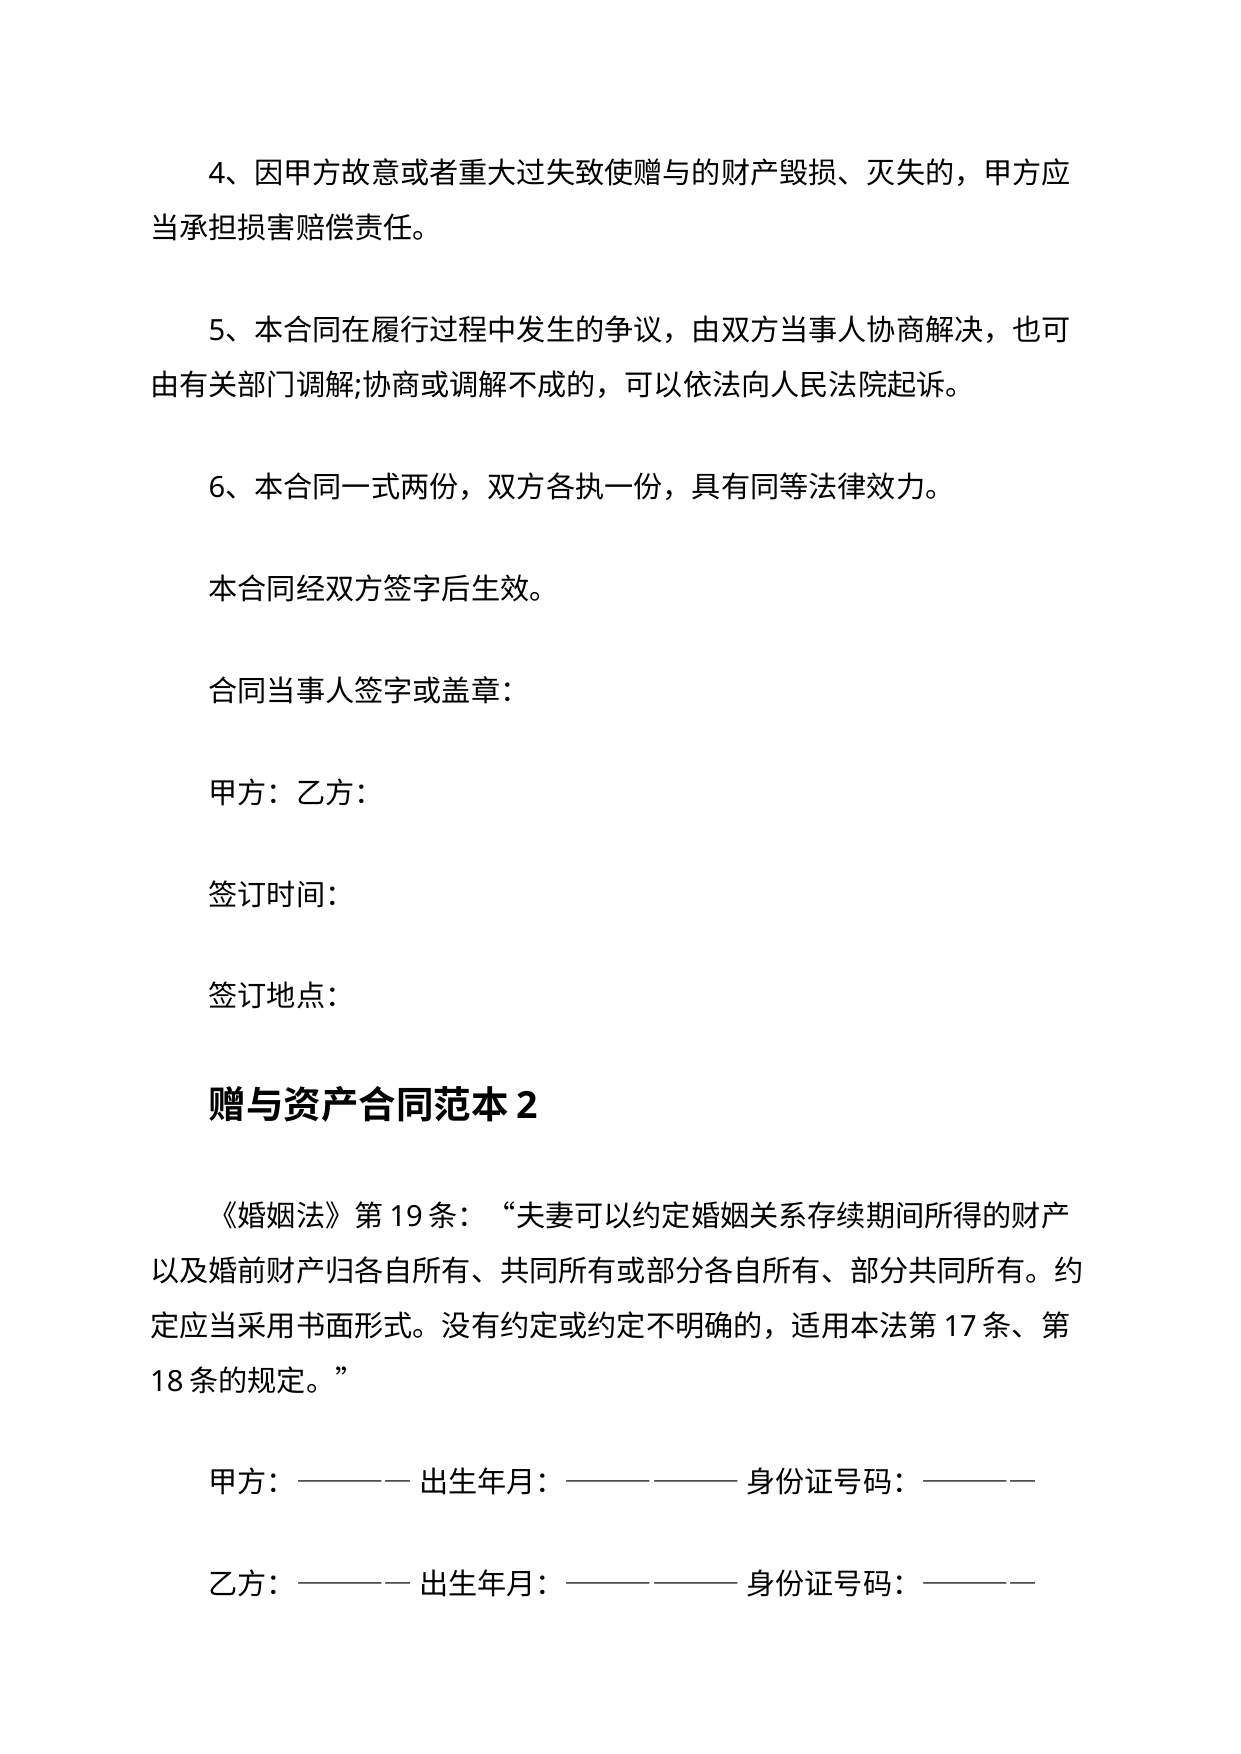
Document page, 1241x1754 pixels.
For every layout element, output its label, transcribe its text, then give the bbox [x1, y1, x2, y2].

text 赠与资产合同范本2 [150, 1074, 1090, 1129]
text 甲方：乙方： [150, 769, 1090, 812]
text 乙方：———— 出生年月：—————— 身份证号码：———— [150, 1561, 1090, 1603]
text 签订时间： [150, 871, 1090, 913]
text 6、本合同一式两份，双方各执一份，具有同等法律效力。 [150, 464, 1090, 506]
text 签订地点： [150, 973, 1090, 1015]
text 合同当事人签字或盖章： [150, 667, 1090, 710]
text 甲方：———— 出生年月：—————— 身份证号码：———— [150, 1459, 1090, 1501]
text 《婚姻法》第19条：“夫妻可以约定婚姻关系存续期间所得的财产以及婚前财产归各自所有、共同所有或部分各自所有、部分共同所有。约定应当采用书面形式。没有约定或约定不明确的，适用本法第17条、第18条的规定。” [150, 1192, 1090, 1399]
text 本合同经双方签字后生效。 [150, 566, 1090, 608]
text 5、本合同在履行过程中发生的争议，由双方当事人协商解决，也可由有关部门调解;协商或调解不成的，可以依法向人民法院起诉。 [150, 307, 1090, 404]
text 4、因甲方故意或者重大过失致使赠与的财产毁损、灭失的，甲方应当承担损害赔偿责任。 [150, 150, 1090, 247]
